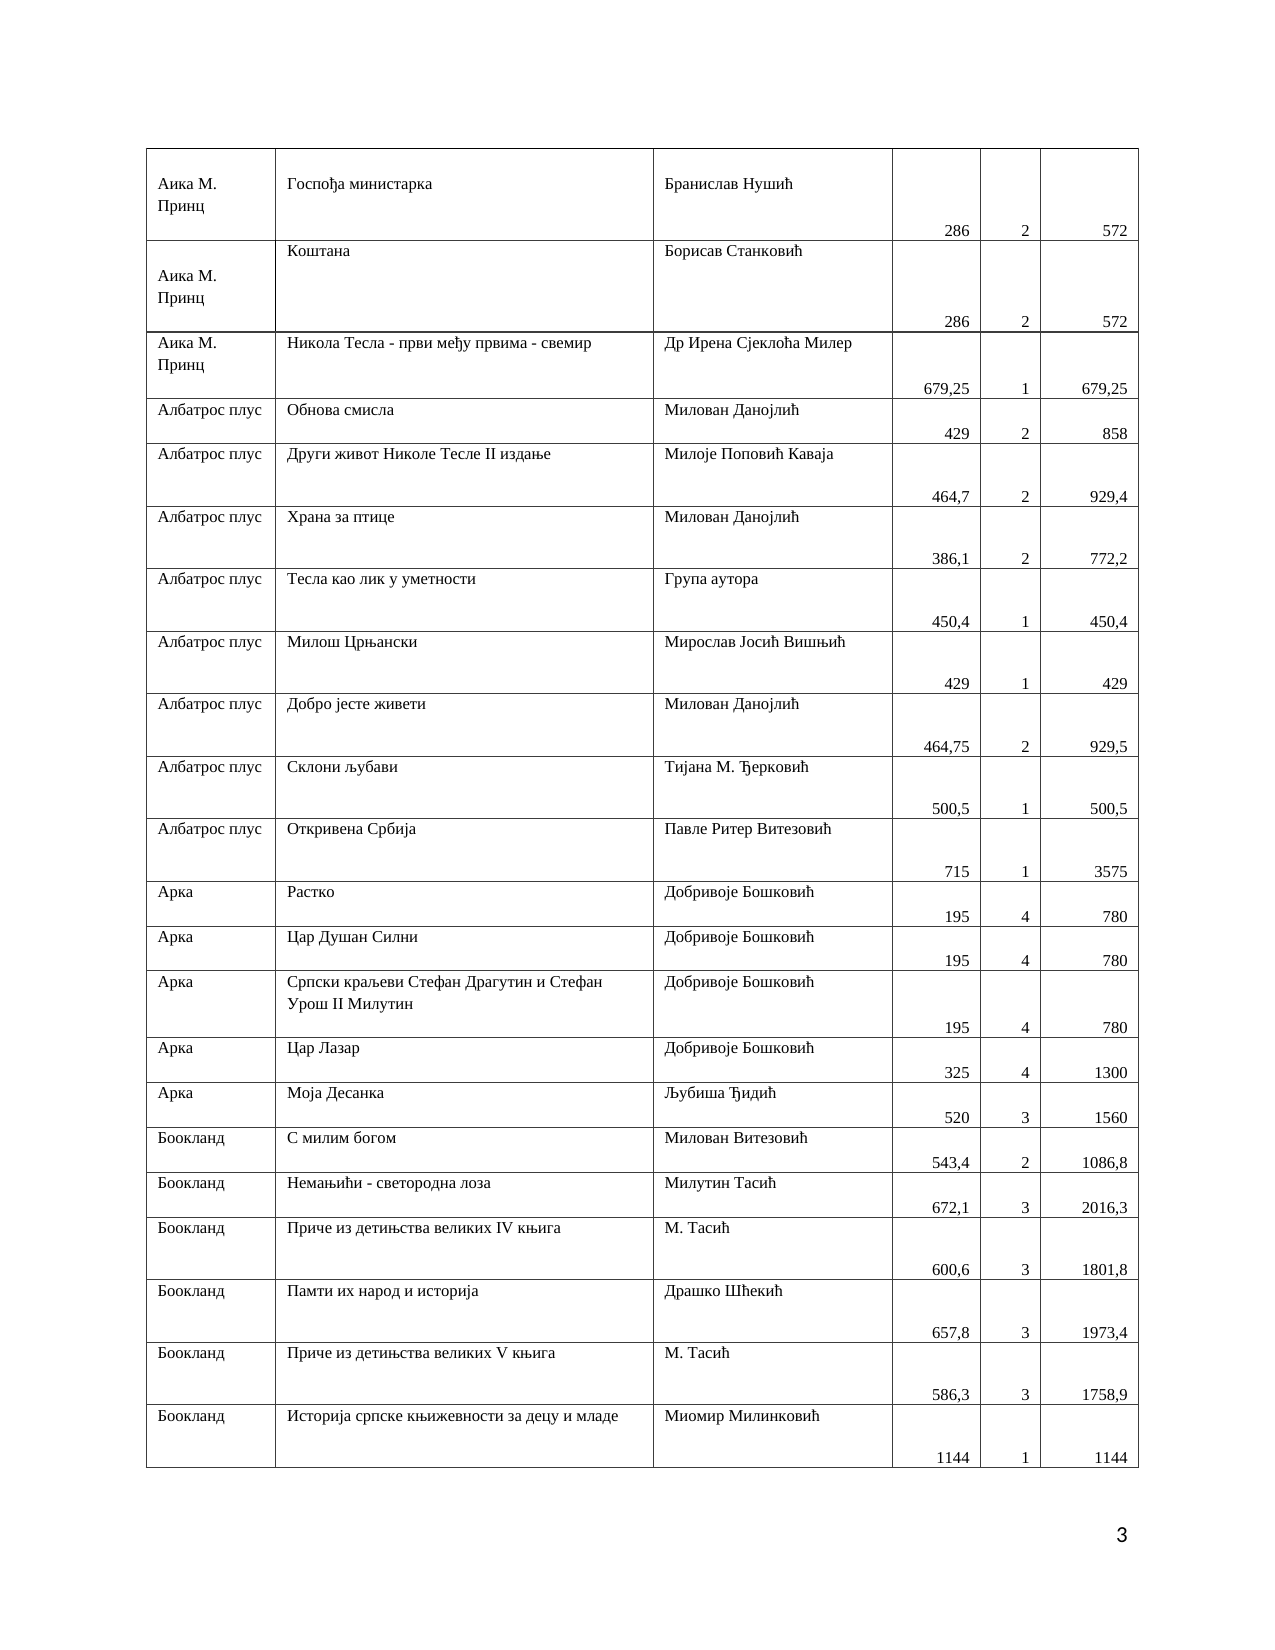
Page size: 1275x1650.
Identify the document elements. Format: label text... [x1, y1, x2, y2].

table_cell Немањићи - светородна лоза [276, 1173, 653, 1217]
table_cell 929,5 [1041, 694, 1138, 756]
table_cell 929,4 [1041, 444, 1138, 506]
table_cell 500,5 [893, 757, 980, 818]
table_cell Цар Лазар [276, 1038, 653, 1082]
table_cell Обнова смисла [276, 399, 653, 443]
table_cell 520 [893, 1083, 980, 1127]
table_cell 543,4 [893, 1128, 980, 1172]
table_cell 4 [981, 927, 1040, 970]
table_cell Коштана [276, 241, 653, 331]
table_cell 325 [893, 1038, 980, 1082]
table_cell Албатрос плус [147, 757, 275, 818]
table_cell Храна за птице [276, 507, 653, 568]
table_cell 1300 [1041, 1038, 1138, 1082]
table_cell 1 [981, 569, 1040, 631]
table_cell Бранислав Нушић [654, 149, 892, 239]
table_cell 572 [1041, 241, 1138, 331]
table_cell М. Тасић [654, 1343, 892, 1404]
table_cell Драшко Шћекић [654, 1280, 892, 1342]
table_cell Аика М. Принц [147, 149, 275, 239]
table_cell Милован Данојлић [654, 507, 892, 568]
table_cell Арка [147, 927, 275, 970]
table_cell Милутин Тасић [654, 1173, 892, 1217]
table_cell 1 [981, 757, 1040, 818]
table_cell 1 [981, 333, 1040, 398]
table_cell Тесла као лик у уметности [276, 569, 653, 631]
table_cell 2 [981, 694, 1040, 756]
table_cell Тијана М. Ђерковић [654, 757, 892, 818]
table_cell Растко [276, 882, 653, 926]
table_cell Арка [147, 882, 275, 926]
table_cell Арка [147, 1083, 275, 1127]
table_cell Милош Црњански [276, 632, 653, 693]
table_cell Милован Данојлић [654, 399, 892, 443]
table_cell Љубиша Ђидић [654, 1083, 892, 1127]
table_cell 1560 [1041, 1083, 1138, 1127]
table_cell 1144 [893, 1405, 980, 1467]
table_cell Милован Данојлић [654, 694, 892, 756]
table_cell Боокланд [147, 1405, 275, 1467]
table_cell 772,2 [1041, 507, 1138, 568]
table_cell Историја српске књижевности за децу и младе [276, 1405, 653, 1467]
table_cell 1086,8 [1041, 1128, 1138, 1172]
table_cell Мирослав Јосић Вишњић [654, 632, 892, 693]
table_cell Моја Десанка [276, 1083, 653, 1127]
table_cell Аика М. Принц [147, 333, 275, 398]
table_cell С милим богом [276, 1128, 653, 1172]
table_cell Приче из детињства великих V књига [276, 1343, 653, 1404]
table_cell 780 [1041, 971, 1138, 1037]
table_cell 1 [981, 1405, 1040, 1467]
table_cell Добривоје Бошковић [654, 971, 892, 1037]
table_cell Павле Ритер Витезовић [654, 819, 892, 881]
table_cell Албатрос плус [147, 569, 275, 631]
table_cell 858 [1041, 399, 1138, 443]
table_cell Албатрос плус [147, 399, 275, 443]
table_cell 715 [893, 819, 980, 881]
table_cell 195 [893, 882, 980, 926]
table_cell 600,6 [893, 1218, 980, 1279]
table_cell Боокланд [147, 1280, 275, 1342]
table_cell 464,7 [893, 444, 980, 506]
table_cell Боокланд [147, 1218, 275, 1279]
table_cell 657,8 [893, 1280, 980, 1342]
table_cell 450,4 [893, 569, 980, 631]
table_cell 586,3 [893, 1343, 980, 1404]
table_cell 1 [981, 632, 1040, 693]
table_cell Албатрос плус [147, 632, 275, 693]
table_cell 195 [893, 927, 980, 970]
table_cell Албатрос плус [147, 819, 275, 881]
table_cell 286 [893, 241, 980, 331]
table_cell Памти их народ и историја [276, 1280, 653, 1342]
table_cell 4 [981, 971, 1040, 1037]
table_cell Боокланд [147, 1343, 275, 1404]
table_cell Арка [147, 971, 275, 1037]
table_cell 3 [981, 1343, 1040, 1404]
table_cell 4 [981, 882, 1040, 926]
table_cell 450,4 [1041, 569, 1138, 631]
table_cell 2016,3 [1041, 1173, 1138, 1217]
table_cell 2 [981, 399, 1040, 443]
table_cell Добривоје Бошковић [654, 1038, 892, 1082]
table_cell Др Ирена Сјеклоћа Милер [654, 333, 892, 398]
table_cell Други живот Николе Тесле II издање [276, 444, 653, 506]
table_cell Добривоје Бошковић [654, 882, 892, 926]
table_cell 1801,8 [1041, 1218, 1138, 1279]
table_cell 464,75 [893, 694, 980, 756]
table_cell 429 [1041, 632, 1138, 693]
table_cell 3 [981, 1280, 1040, 1342]
table_cell Боокланд [147, 1173, 275, 1217]
table_cell 3575 [1041, 819, 1138, 881]
table_cell Српски краљеви Стефан Драгутин и Стефан Урош II Милутин [276, 971, 653, 1037]
table_cell 3 [981, 1083, 1040, 1127]
table_cell 780 [1041, 882, 1138, 926]
table_cell 429 [893, 399, 980, 443]
table_cell Милован Витезовић [654, 1128, 892, 1172]
table_cell 195 [893, 971, 980, 1037]
table_cell М. Тасић [654, 1218, 892, 1279]
table_cell Група аутора [654, 569, 892, 631]
table_cell Никола Тесла - први међу првима - свемир [276, 333, 653, 398]
table_cell 386,1 [893, 507, 980, 568]
table_cell 1 [981, 819, 1040, 881]
table_cell 4 [981, 1038, 1040, 1082]
table_cell 679,25 [893, 333, 980, 398]
table_cell 286 [893, 149, 980, 239]
table_cell 1758,9 [1041, 1343, 1138, 1404]
table_cell 672,1 [893, 1173, 980, 1217]
table_cell 2 [981, 149, 1040, 239]
table_cell Аика М. Принц [147, 241, 275, 331]
table_cell 3 [981, 1173, 1040, 1217]
table_cell Арка [147, 1038, 275, 1082]
table_cell Албатрос плус [147, 444, 275, 506]
table_cell 2 [981, 241, 1040, 331]
table_cell 2 [981, 444, 1040, 506]
table_cell Боокланд [147, 1128, 275, 1172]
table_cell Откривена Србија [276, 819, 653, 881]
table_cell 429 [893, 632, 980, 693]
table_cell Албатрос плус [147, 694, 275, 756]
table_cell 780 [1041, 927, 1138, 970]
table_cell Цар Душан Силни [276, 927, 653, 970]
table_cell 679,25 [1041, 333, 1138, 398]
table_cell Госпођа министарка [276, 149, 653, 239]
table_cell Албатрос плус [147, 507, 275, 568]
table_cell Миомир Милинковић [654, 1405, 892, 1467]
table_cell 572 [1041, 149, 1138, 239]
table_cell Добро јесте живети [276, 694, 653, 756]
table_cell 3 [981, 1218, 1040, 1279]
table_cell Приче из детињства великих IV књига [276, 1218, 653, 1279]
table_cell Борисав Станковић [654, 241, 892, 331]
table_cell 2 [981, 1128, 1040, 1172]
table_cell Склони љубави [276, 757, 653, 818]
table_cell 2 [981, 507, 1040, 568]
table_cell Милоје Поповић Каваја [654, 444, 892, 506]
table_cell 500,5 [1041, 757, 1138, 818]
table_cell 1973,4 [1041, 1280, 1138, 1342]
table_cell Добривоје Бошковић [654, 927, 892, 970]
table_cell 1144 [1041, 1405, 1138, 1467]
